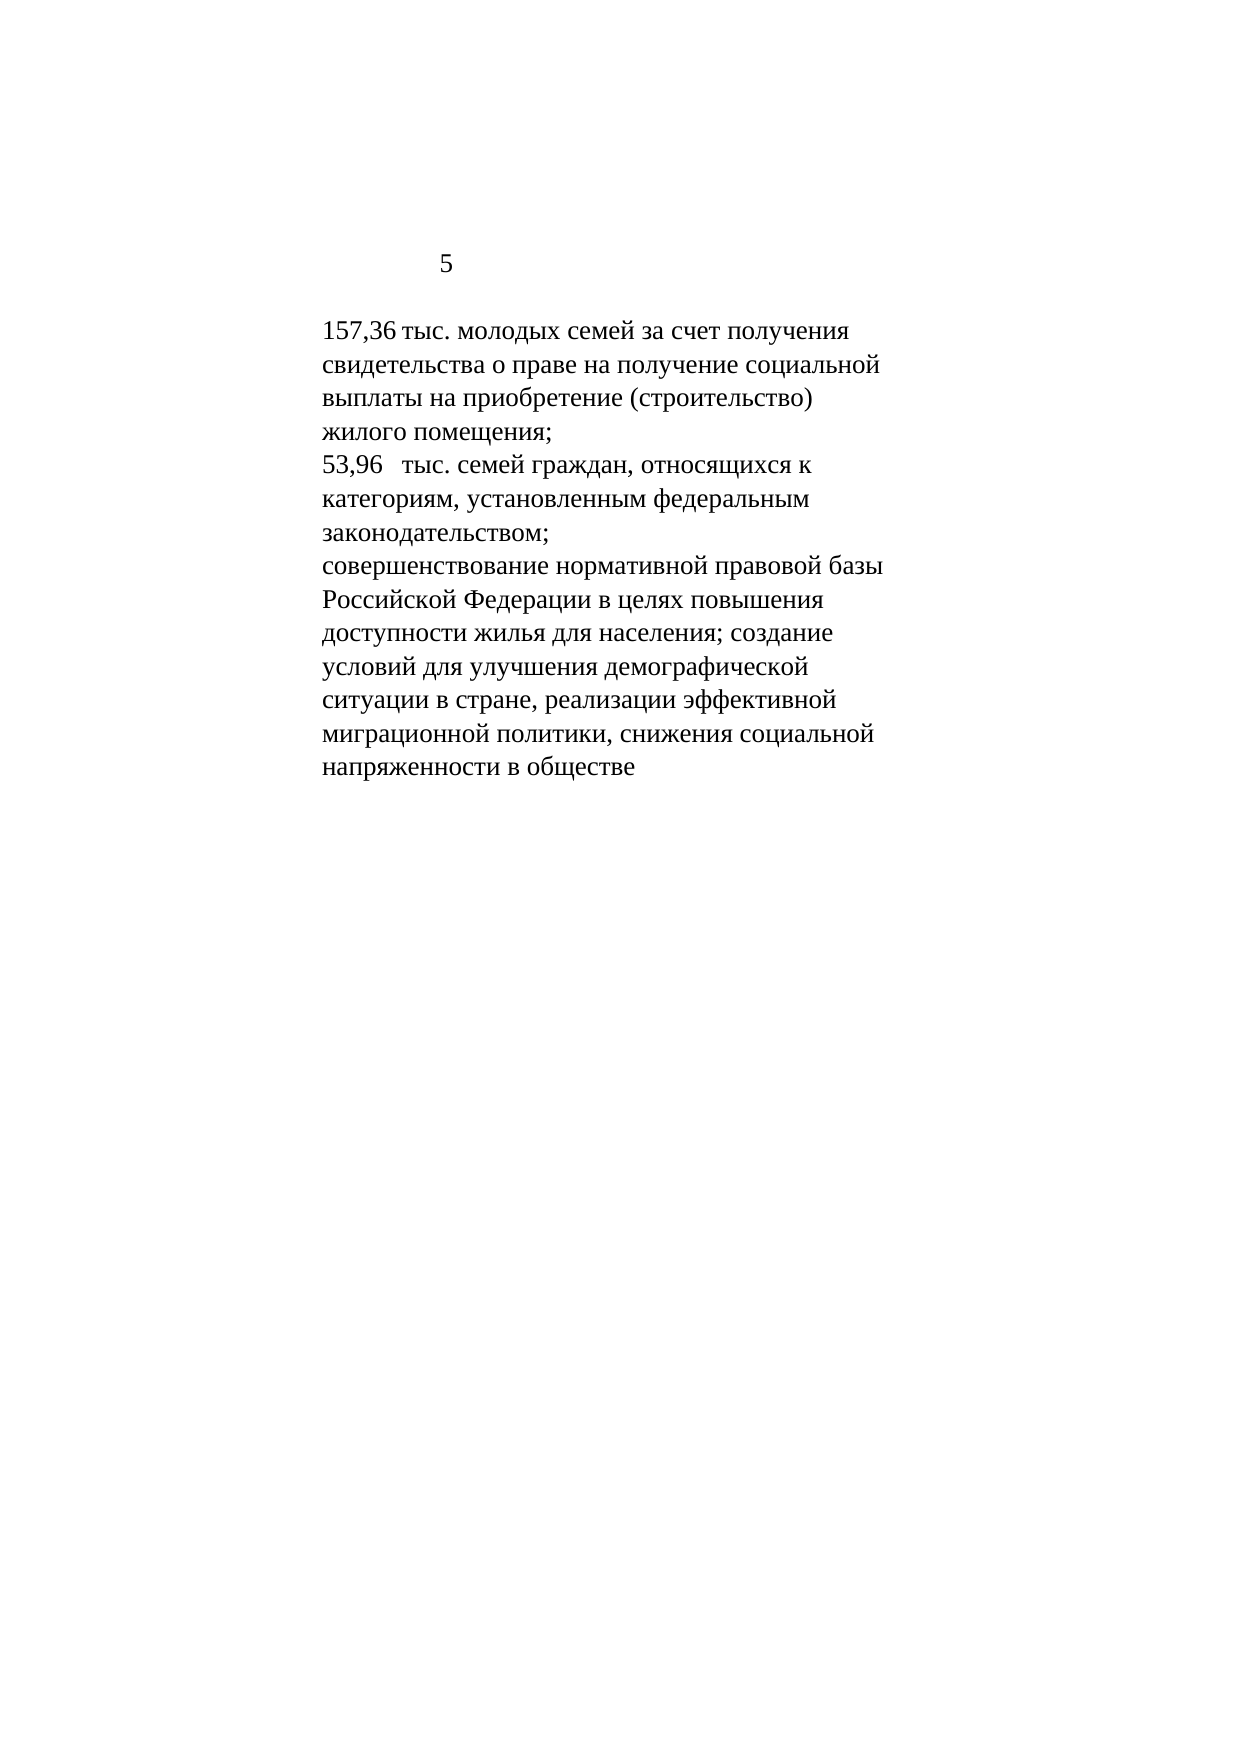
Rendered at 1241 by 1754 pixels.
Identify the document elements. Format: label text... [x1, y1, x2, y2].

text совершенствование нормативной правовой базы Российской Федерации в целях повышения доступности жилья для населения; создание условий для улучшения демографической ситуации в стране, реализации эффективной миграционной политики, снижения социальной напряженности в обществе [322, 548, 896, 783]
text 5 [439, 251, 453, 278]
list тыс. молодых семей за счет получения свидетельства о праве на получение социальной выплаты на приобретение (строительство) жилого помещения; [322, 313, 896, 447]
list тыс. семей граждан, относящихся к категориям, установленным федеральным законодательством; [322, 447, 896, 548]
